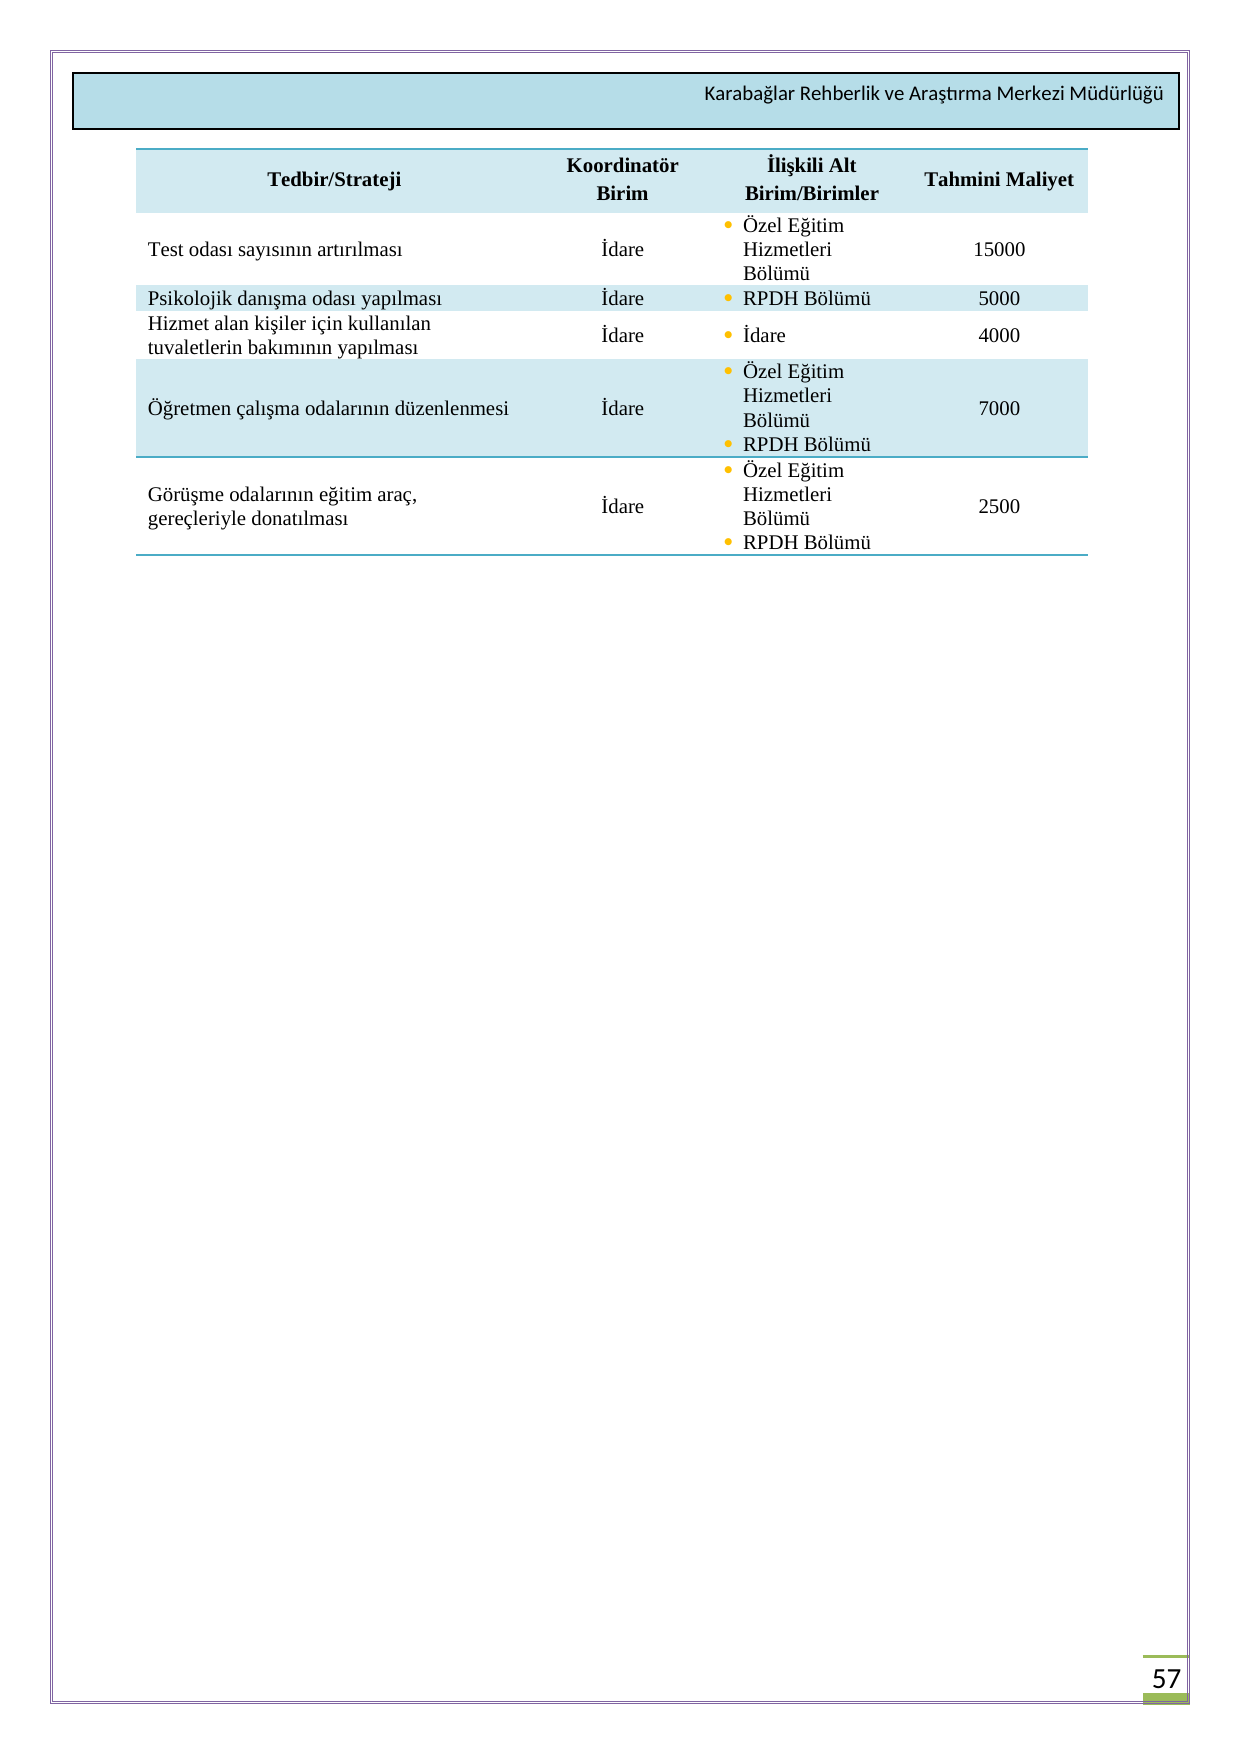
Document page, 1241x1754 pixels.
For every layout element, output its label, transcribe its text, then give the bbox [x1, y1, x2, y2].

table_header Koordinatör Birim [532, 150, 713, 213]
table_cell İdare [532, 213, 713, 285]
table_cell 4000 [910, 311, 1088, 359]
table_cell Özel Eğitim Hizmetleri Bölümü RPDH Bölümü [713, 458, 910, 554]
table_cell 5000 [910, 285, 1088, 311]
table_cell Öğretmen çalışma odalarının düzenlenmesi [136, 359, 532, 456]
table_cell İdare [532, 359, 713, 456]
table_header Tahmini Maliyet [910, 150, 1088, 213]
table_cell İdare [532, 311, 713, 359]
table_cell Psikolojik danışma odası yapılması [136, 285, 532, 311]
table_cell Görüşme odalarının eğitim araç, gereçleriyle donatılması [136, 458, 532, 554]
table_cell Hizmet alan kişiler için kullanılan tuvaletlerin bakımının yapılması [136, 311, 532, 359]
table_cell 15000 [910, 213, 1088, 285]
table_header İlişkili Alt Birim/Birimler [713, 150, 910, 213]
table_cell Özel Eğitim Hizmetleri Bölümü RPDH Bölümü [713, 359, 910, 456]
table_cell İdare [532, 458, 713, 554]
table_header Tedbir/Strateji [136, 150, 532, 213]
table_cell 2500 [910, 458, 1088, 554]
table_cell RPDH Bölümü [713, 285, 910, 311]
table_cell Özel Eğitim Hizmetleri Bölümü [713, 213, 910, 285]
table_cell İdare [532, 285, 713, 311]
table_cell Test odası sayısının artırılması [136, 213, 532, 285]
table_cell 7000 [910, 359, 1088, 456]
table_cell İdare [713, 311, 910, 359]
